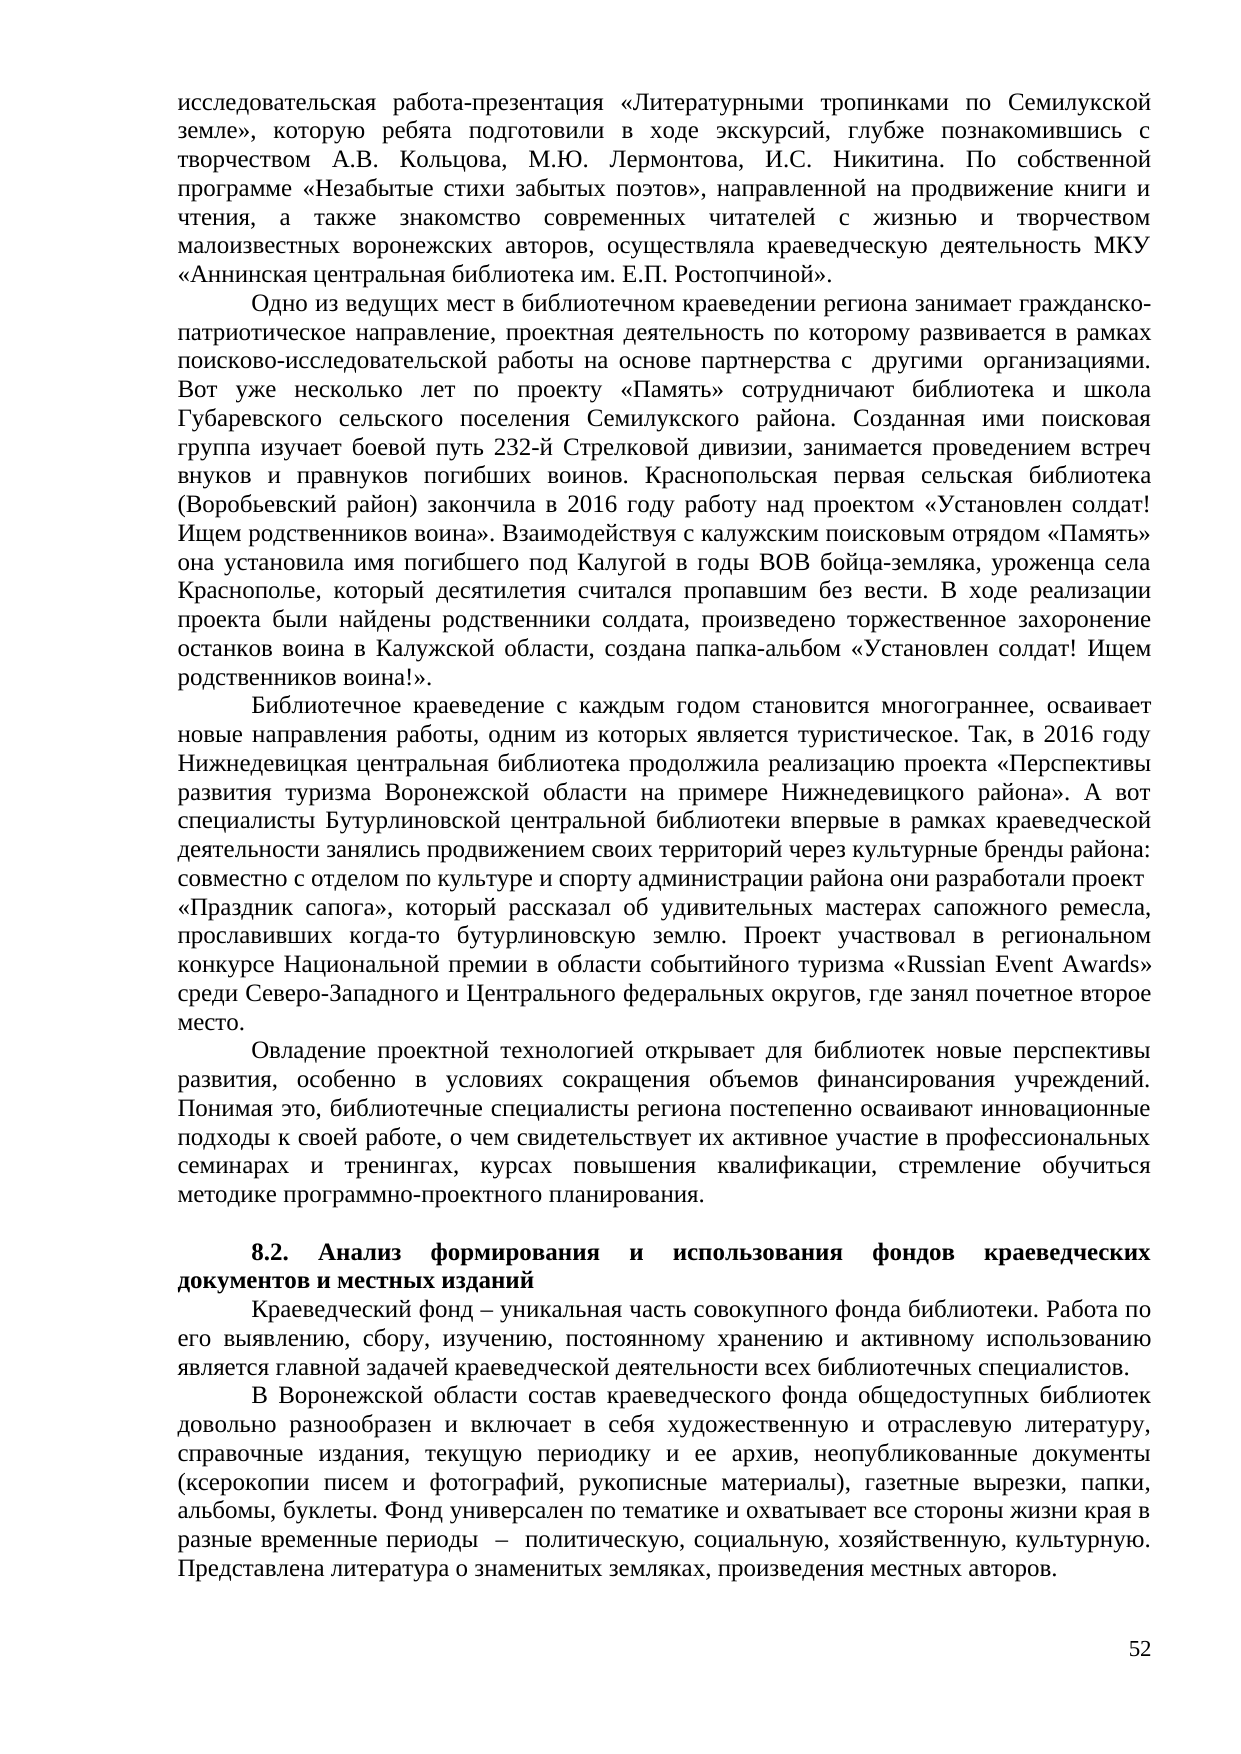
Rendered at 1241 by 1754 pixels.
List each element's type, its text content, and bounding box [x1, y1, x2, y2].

text исследовательская работа-презентация «Литературными тропинками по Семилукской земле», которую ребята подготовили в ходе экскурсий, глубже познакомившись с творчеством А.В. Кольцова, М.Ю. Лермонтова, И.С. Никитина. По собственной программе «Незабытые стихи забытых поэтов», направленной на продвижение книги и чтения, а также знакомство современных читателей с жизнью и творчеством малоизвестных воронежских авторов, осуществляла краеведческую деятельность МКУ [177, 87, 1152, 259]
text Краеведческий фонд – уникальная часть совокупного фонда библиотеки. Работа по его выявлению, сбору, изучению, постоянному хранению и активному использованию является главной задачей краеведческой деятельности всех библиотечных специалистов. [177, 1294, 1152, 1380]
text Овладение проектной технологией открывает для библиотек новые перспективы развития, особенно в условиях сокращения объемов финансирования учреждений. Понимая это, библиотечные специалисты региона постепенно осваивают инновационные подходы к своей работе, о чем свидетельствует их активное участие в профессиональных семинарах и тренингах, курсах повышения квалификации, стремление обучиться методике программно-проектного планирования. [177, 1035, 1152, 1208]
text Библиотечное краеведение с каждым годом становится многограннее, осваивает новые направления работы, одним из которых является туристическое. Так, в 2016 году Нижнедевицкая центральная библиотека продолжила реализацию проекта «Перспективы развития туризма Воронежской области на примере Нижнедевицкого района». А вот специалисты Бутурлиновской центральной библиотеки впервые в рамках краеведческой деятельности занялись продвижением своих территорий через культурные бренды района: совместно с отделом по культуре и спорту администрации района они разработали проект [177, 690, 1152, 892]
text «Аннинская центральная библиотека им. Е.П. Ростопчиной». [177, 259, 1163, 288]
text В Воронежской области состав краеведческого фонда общедоступных библиотек довольно разнообразен и включает в себя художественную и отраслевую литературу, справочные издания, текущую периодику и ее архив, неопубликованные документы (ксерокопии писем и фотографий, рукописные материалы), газетные вырезки, папки, альбомы, буклеты. Фонд универсален по тематике и охватывает все стороны жизни края в разные временные периоды – политическую, социальную, хозяйственную, культурную. Представлена литература о знаменитых земляках, произведения местных авторов. [177, 1380, 1152, 1582]
text Одно из ведущих мест в библиотечном краеведении региона занимает гражданско- патриотическое направление, проектная деятельность по которому развивается в рамках поисково-исследовательской работы на основе партнерства с другими организациями. Вот уже несколько лет по проекту «Память» сотрудничают библиотека и школа Губаревского сельского поселения Семилукского района. Созданная ими поисковая группа изучает боевой путь 232-й Стрелковой дивизии, занимается проведением встреч внуков и правнуков погибших воинов. Краснопольская первая сельская библиотека (Воробьевский район) закончила в 2016 году работу над проектом «Установлен солдат! Ищем родственников воина». Взаимодействуя с калужским поисковым отрядом «Память» она установила имя погибшего под Калугой в годы ВОВ бойца-земляка, уроженца села Краснополье, который десятилетия считался пропавшим без вести. В ходе реализации проекта были найдены родственники солдата, произведено торжественное захоронение останков воина в Калужской области, создана папка-альбом «Установлен солдат! Ищем родственников воина!». [177, 288, 1152, 690]
text «Праздник сапога», который рассказал об удивительных мастерах сапожного ремесла, прославивших когда-то бутурлиновскую землю. Проект участвовал в региональном конкурсе Национальной премии в области событийного туризма «Russian Event Awards» среди Северо-Западного и Центрального федеральных округов, где занял почетное второе место. [177, 892, 1152, 1035]
subtitle Анализ формирования и использования фондов краеведческих документов и местных изданий [177, 1237, 1151, 1294]
